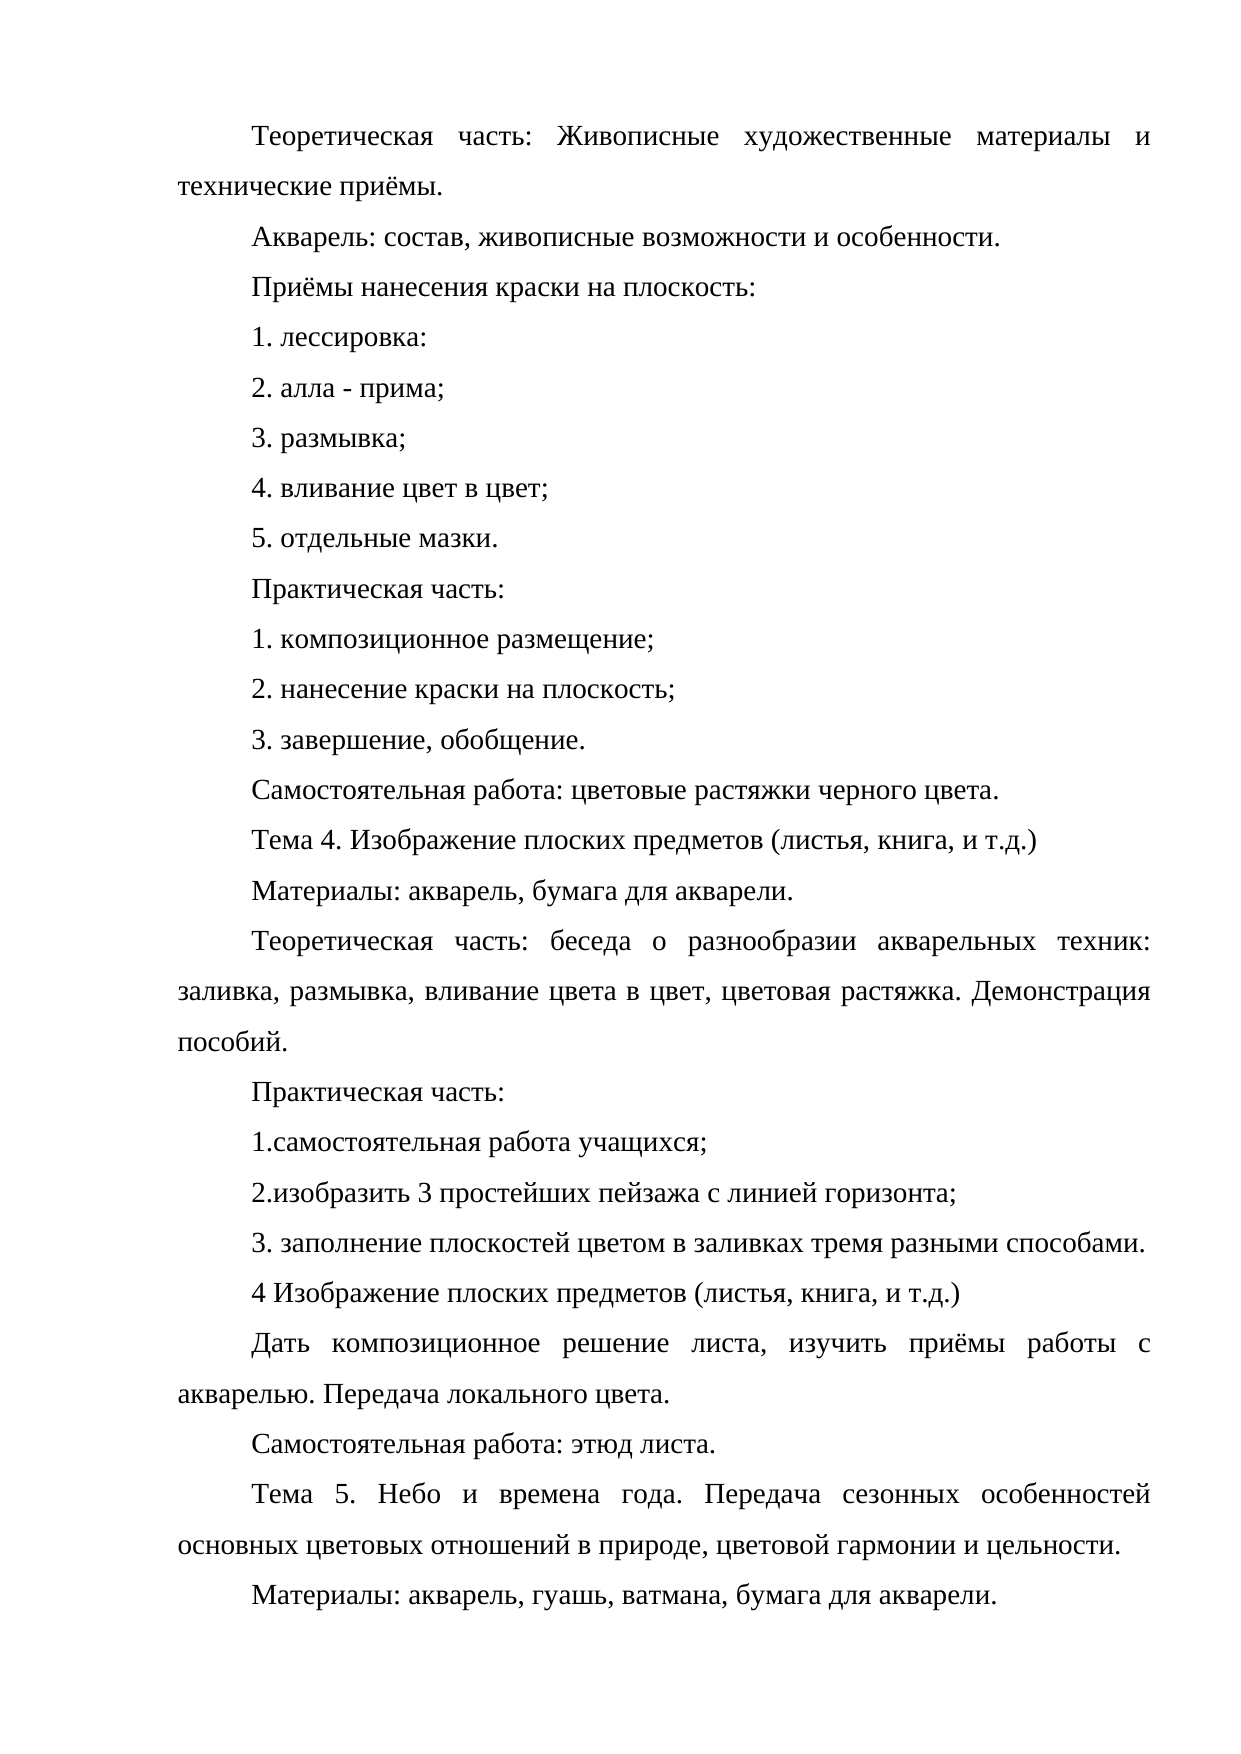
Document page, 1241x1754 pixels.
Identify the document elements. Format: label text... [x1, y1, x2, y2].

text 3. заполнение плоскостей цветом в заливках тремя разными способами. [177, 1225, 1152, 1258]
text 4 Изображение плоских предметов (листья, книга, и т.д.) [177, 1275, 1152, 1309]
text 3. размывка; [177, 420, 1152, 453]
text Дать композиционное решение листа, изучить приёмы работы с акварелью. Передача локального цвета. [177, 1326, 1152, 1409]
text Приёмы нанесения краски на плоскость: [177, 269, 1152, 303]
text 1. лессировка: [177, 319, 1152, 353]
text 2. алла - прима; [177, 370, 1152, 403]
text Тема 5. Небо и времена года. Передача сезонных особенностей основных цветовых отношений в природе, цветовой гармонии и цельности. [177, 1477, 1152, 1560]
text Материалы: акварель, бумага для акварели. [177, 873, 1152, 906]
text 1.самостоятельная работа учащихся; [177, 1124, 1152, 1158]
text Тема 4. Изображение плоских предметов (листья, книга, и т.д.) [177, 822, 1152, 856]
text Акварель: состав, живописные возможности и особенности. [177, 219, 1152, 252]
text Материалы: акварель, гуашь, ватмана, бумага для акварели. [177, 1577, 1152, 1611]
text 1. композиционное размещение; [177, 621, 1152, 655]
text 4. вливание цвет в цвет; [177, 470, 1152, 504]
text Теоретическая часть: Живописные художественные материалы и технические приёмы. [177, 118, 1152, 202]
text 2. нанесение краски на плоскость; [177, 672, 1152, 705]
text Практическая часть: [177, 1074, 1152, 1108]
text Самостоятельная работа: цветовые растяжки черного цвета. [177, 772, 1152, 806]
text 2.изобразить 3 простейших пейзажа с линией горизонта; [177, 1175, 1152, 1208]
text Теоретическая часть: беседа о разнообразии акварельных техник: заливка, размывка, вливание цвета в цвет, цветовая растяжка. Демонстрация пособий. [177, 923, 1152, 1057]
text 3. завершение, обобщение. [177, 722, 1152, 755]
text Практическая часть: [177, 571, 1152, 604]
text 5. отдельные мазки. [177, 521, 1152, 554]
text Самостоятельная работа: этюд листа. [177, 1426, 1152, 1460]
